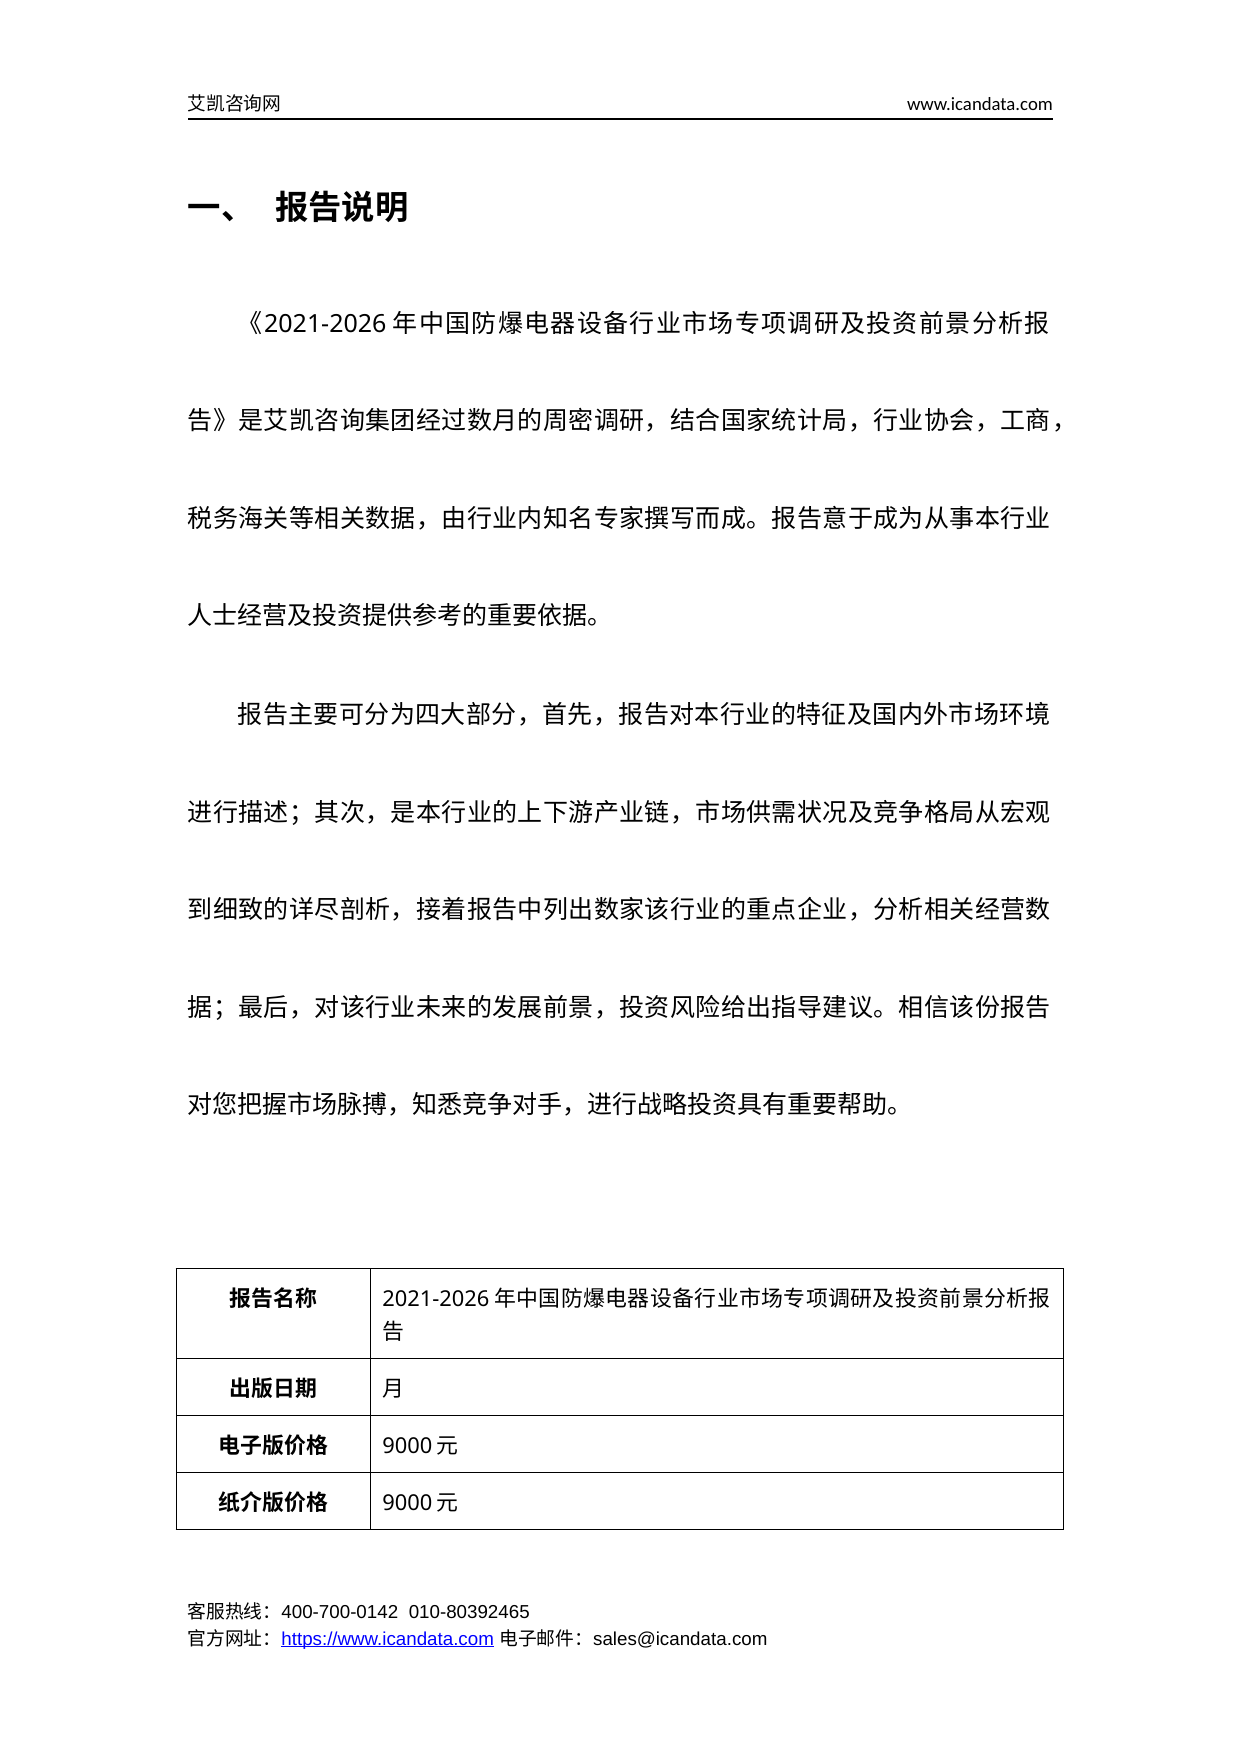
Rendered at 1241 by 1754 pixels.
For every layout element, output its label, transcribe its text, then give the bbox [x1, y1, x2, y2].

table_header 报告名称 [177, 1269, 370, 1358]
table_cell 月 [371, 1359, 1063, 1415]
table_header 2021-2026年中国防爆电器设备行业市场专项调研及投资前景分析报告 [371, 1269, 1063, 1358]
table_cell 9000元 [371, 1473, 1063, 1529]
text 报告主要可分为四大部分，首先，报告对本行业的特征及国内外市场环境进行描述；其次，是本行业的上下游产业链，市场供需状况及竞争格局从宏观到细致的详尽剖析，接着报告中列出数家该行业的重点企业，分析相关经营数据；最后，对该行业未来的发展前景，投资风险给出指导建议。相信该份报告对您把握市场脉搏，知悉竞争对手，进行战略投资具有重要帮助。 [187, 681, 1053, 1136]
table_cell 9000元 [371, 1416, 1063, 1472]
text 《2021-2026年中国防爆电器设备行业市场专项调研及投资前景分析报告》是艾凯咨询集团经过数月的周密调研，结合国家统计局，行业协会，工商，税务海关等相关数据，由行业内知名专家撰写而成。报告意于成为从事本行业人士经营及投资提供参考的重要依据。 [187, 289, 1053, 646]
subtitle 报告说明 [187, 172, 1053, 237]
table_cell 电子版价格 [177, 1416, 370, 1472]
table_cell 纸介版价格 [177, 1473, 370, 1529]
table_cell 出版日期 [177, 1359, 370, 1415]
